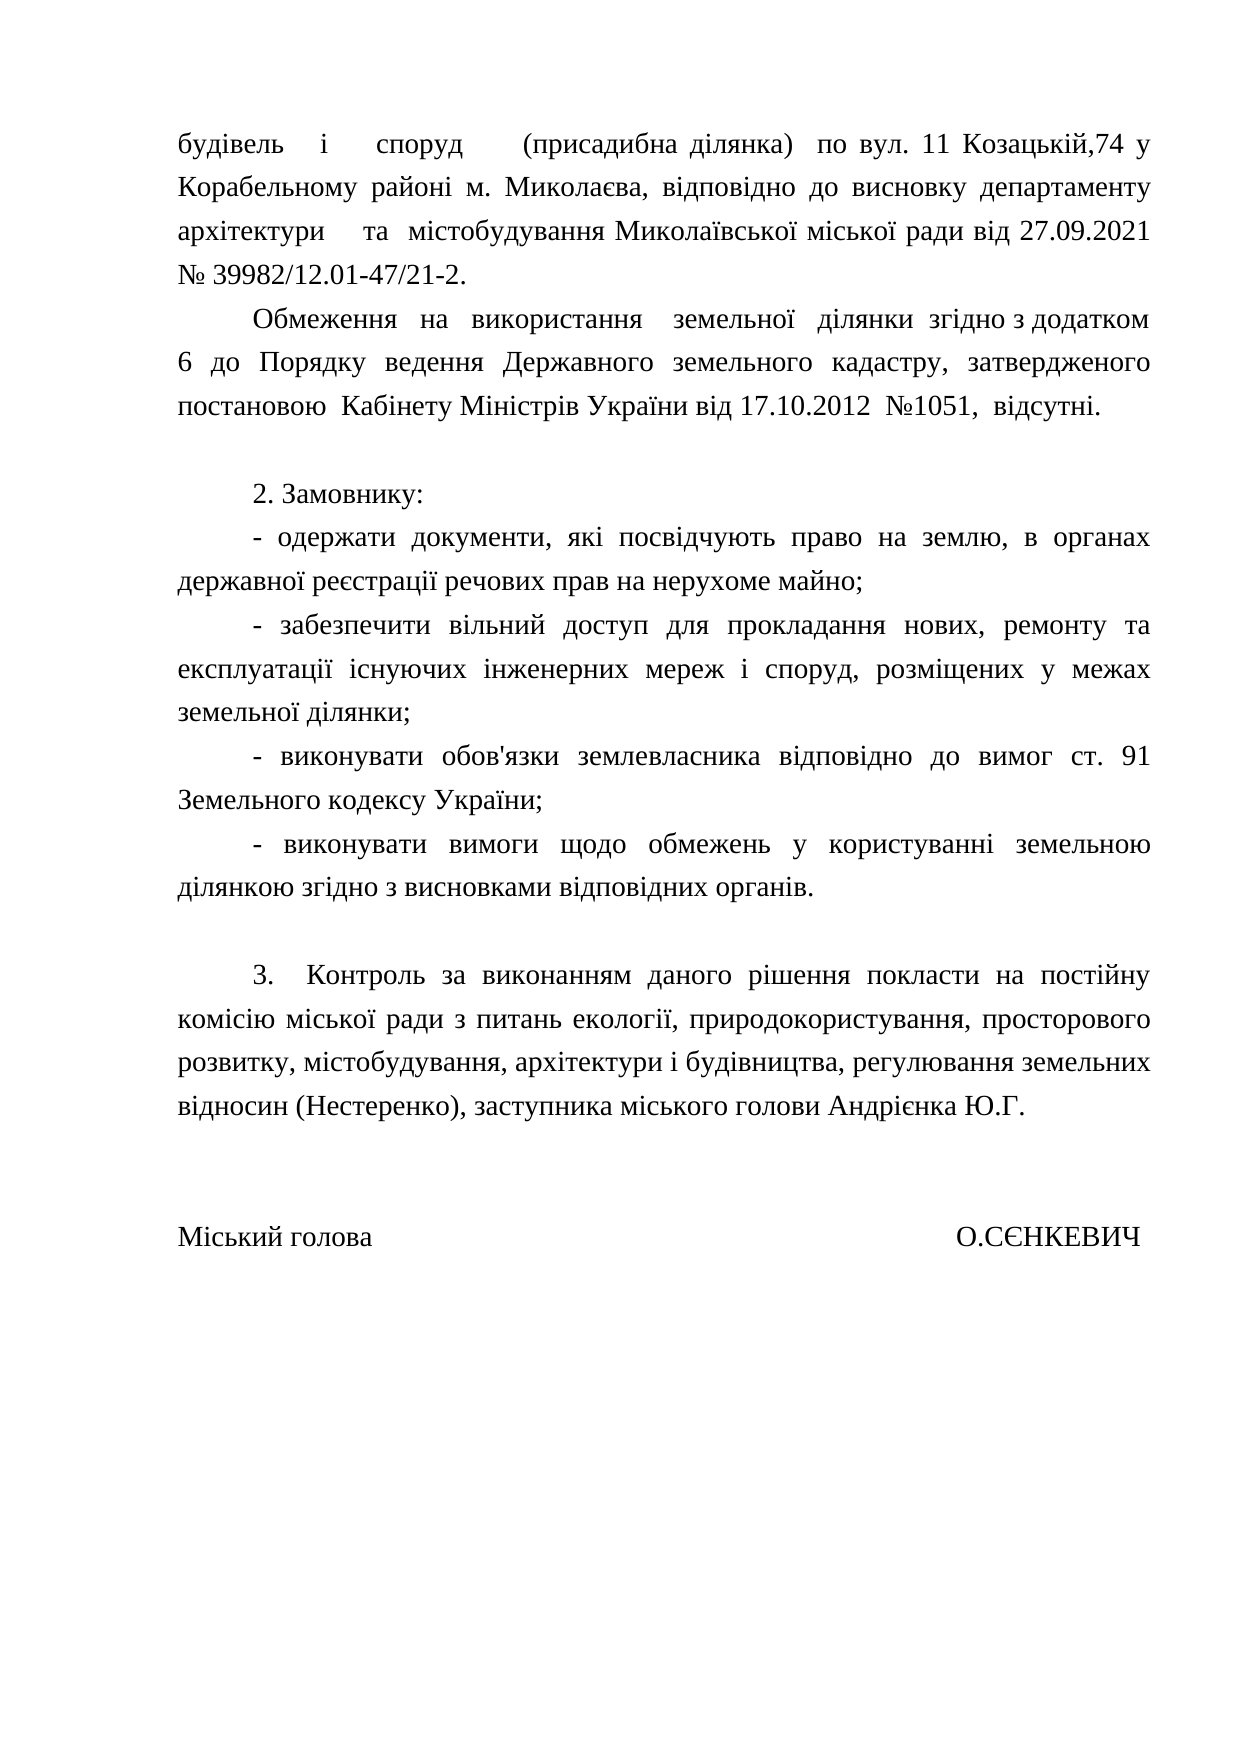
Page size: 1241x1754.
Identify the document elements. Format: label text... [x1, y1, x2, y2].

text Обмеження на використання земельної ділянки згідно з додатком 6 до Порядку ведення Державного земельного кадастру, затвердженого постановою Кабінету Міністрів України від 17.10.2012 №1051, відсутні. [177, 293, 1152, 424]
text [177, 118, 1152, 293]
text Міський голова О.СЄНКЕВИЧ [177, 1212, 1152, 1256]
text - одержати документи, які посвідчують право на землю, в органах державної реєстрації речових прав на нерухоме майно; [177, 512, 1152, 599]
text 2. Замовнику: [177, 468, 1152, 512]
text - забезпечити вільний доступ для прокладання нових, ремонту та експлуатації існуючих інженерних мереж і споруд, розміщених у межах земельної ділянки; [177, 599, 1152, 731]
text - виконувати обов'язки землевласника відповідно до вимог ст. 91 Земельного кодексу України; [177, 731, 1152, 818]
text - виконувати вимоги щодо обмежень у користуванні земельною ділянкою згідно з висновками відповідних органів. [177, 818, 1152, 906]
text 3. Контроль за виконанням даного рішення покласти на постійну комісію міської ради з питань екології, природокористування, просторового розвитку, містобудування, архітектури і будівництва, регулювання земельних відносин (Нестеренко), заступника міського голови Андрієнка Ю.Г. [177, 949, 1152, 1124]
